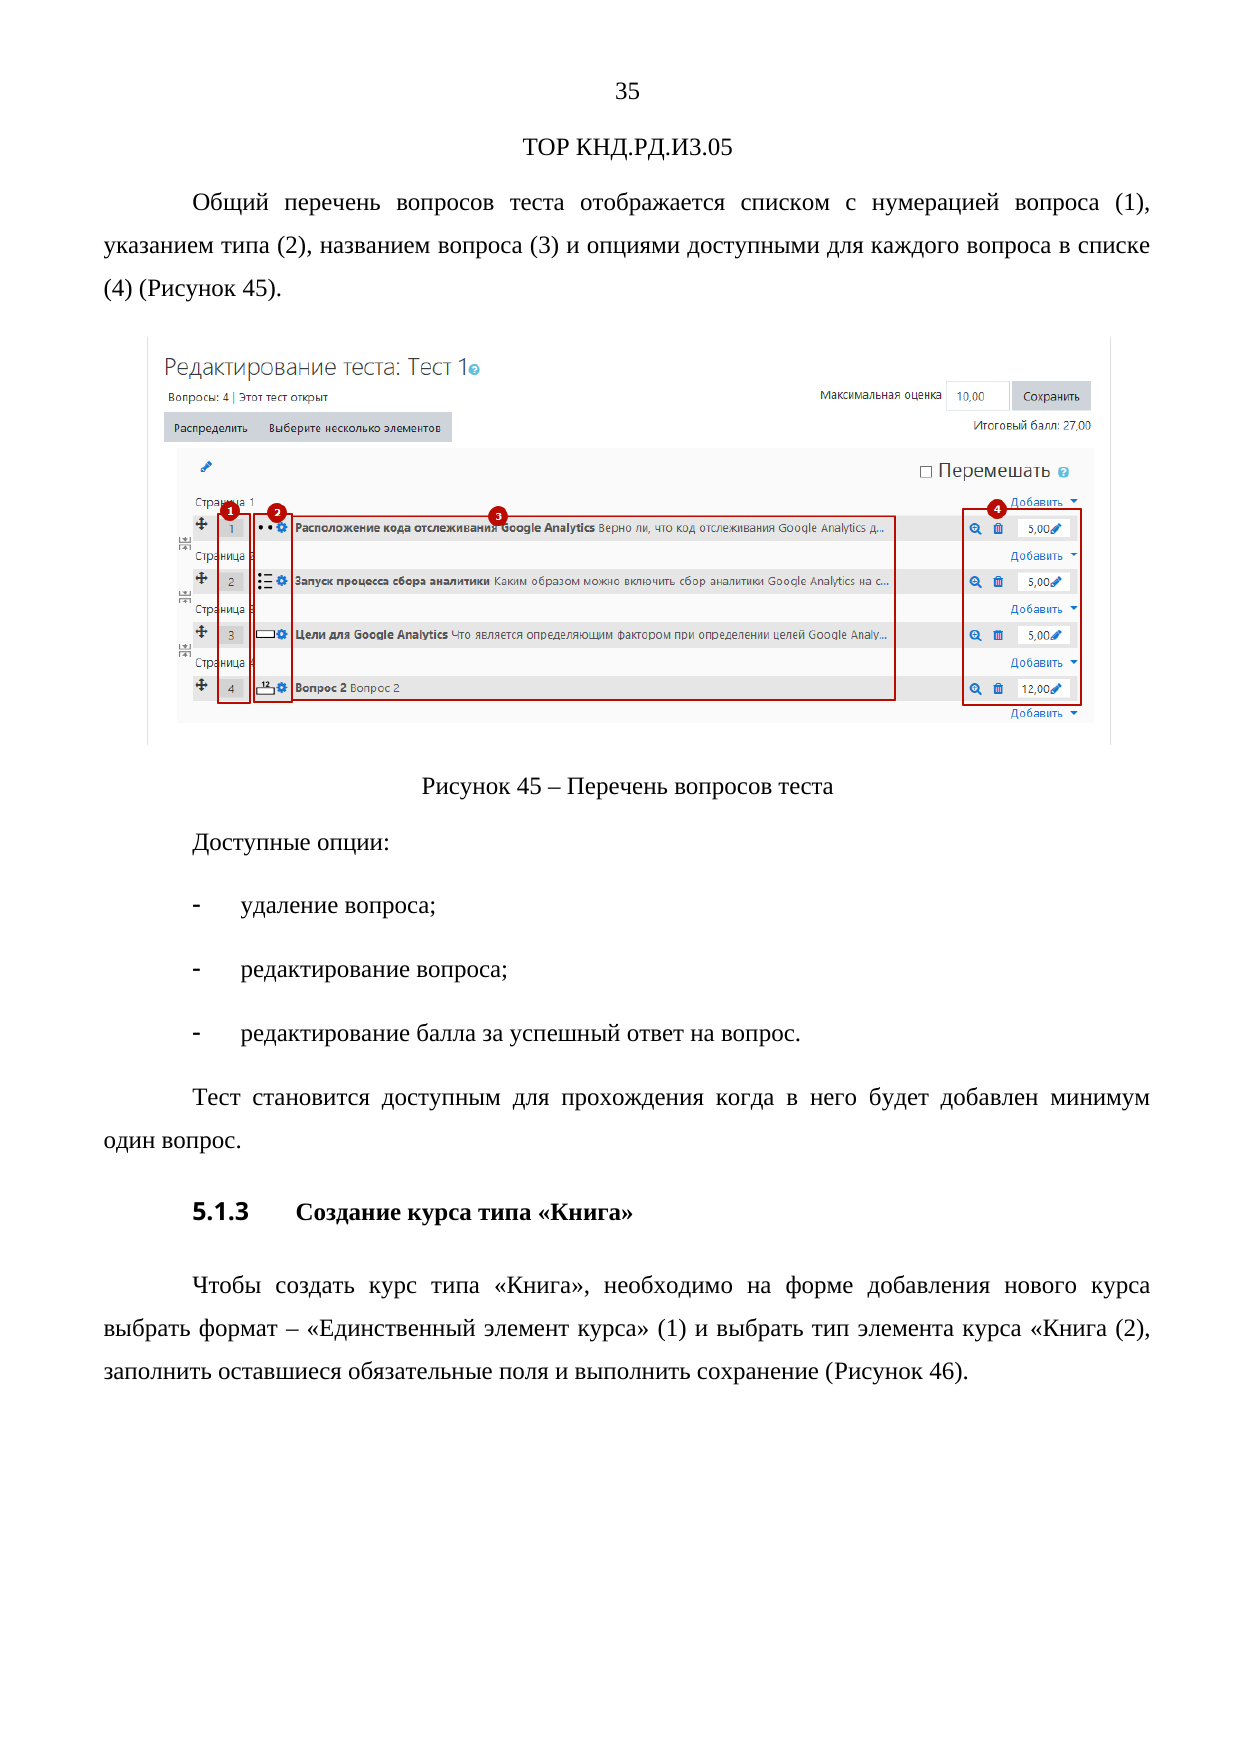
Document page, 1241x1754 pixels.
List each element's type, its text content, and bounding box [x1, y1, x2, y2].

list удаление вопроса; [192, 891, 1152, 919]
title Рисунок 45 – Перечень вопросов теста [103, 771, 1152, 800]
text Тест становится доступным для прохождения когда в него будет добавлен минимум один вопрос. [103, 1082, 1152, 1154]
subtitle Создание курса типа «Книга» [192, 1194, 1152, 1228]
list редактирование вопроса; [192, 954, 1152, 983]
picture [140, 337, 1115, 745]
text Доступные опции: [103, 827, 1152, 855]
text Чтобы создать курс типа «Книга», необходимо на форме добавления нового курса выбрать формат – «Единственный элемент курса» (1) и выбрать тип элемента курса «Книга (2), заполнить оставшиеся обязательные поля и выполнить сохранение (Рисунок 46). [103, 1270, 1152, 1385]
text Общий перечень вопросов теста отображается списком с нумерацией вопроса (1), указанием типа (2), названием вопроса (3) и опциями доступными для каждого вопроса в списке (4) (Рисунок 45). [103, 187, 1152, 302]
list редактирование балла за успешный ответ на вопрос. [192, 1018, 1152, 1047]
